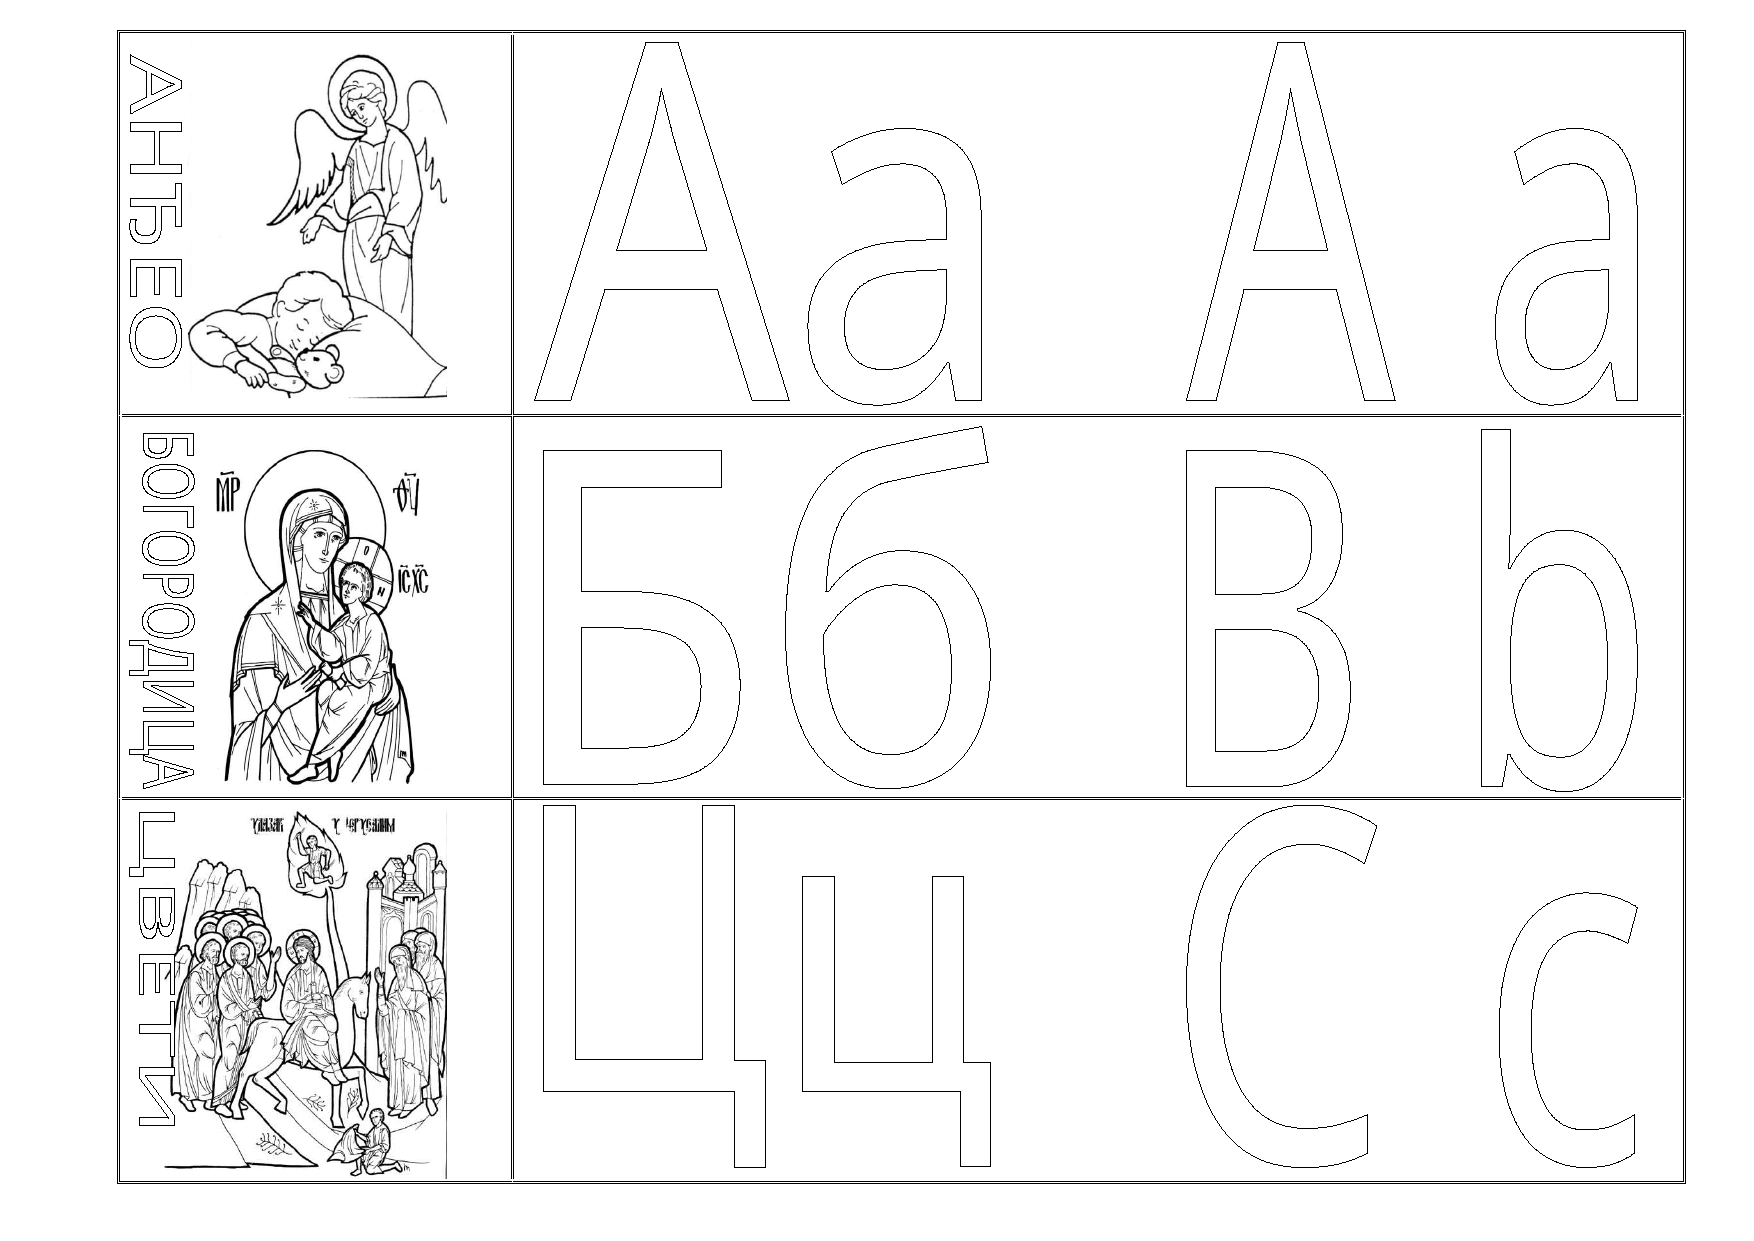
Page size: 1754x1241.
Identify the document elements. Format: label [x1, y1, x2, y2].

table_header [513, 33, 1683, 413]
picture [160, 898, 171, 926]
table_cell [120, 414, 511, 797]
picture [212, 447, 432, 789]
picture [159, 1106, 167, 1117]
table_cell [513, 797, 1683, 1181]
picture [187, 42, 447, 399]
table_header [120, 33, 512, 413]
picture [159, 809, 447, 1179]
table_cell [120, 797, 512, 1181]
table_cell [514, 414, 1683, 797]
